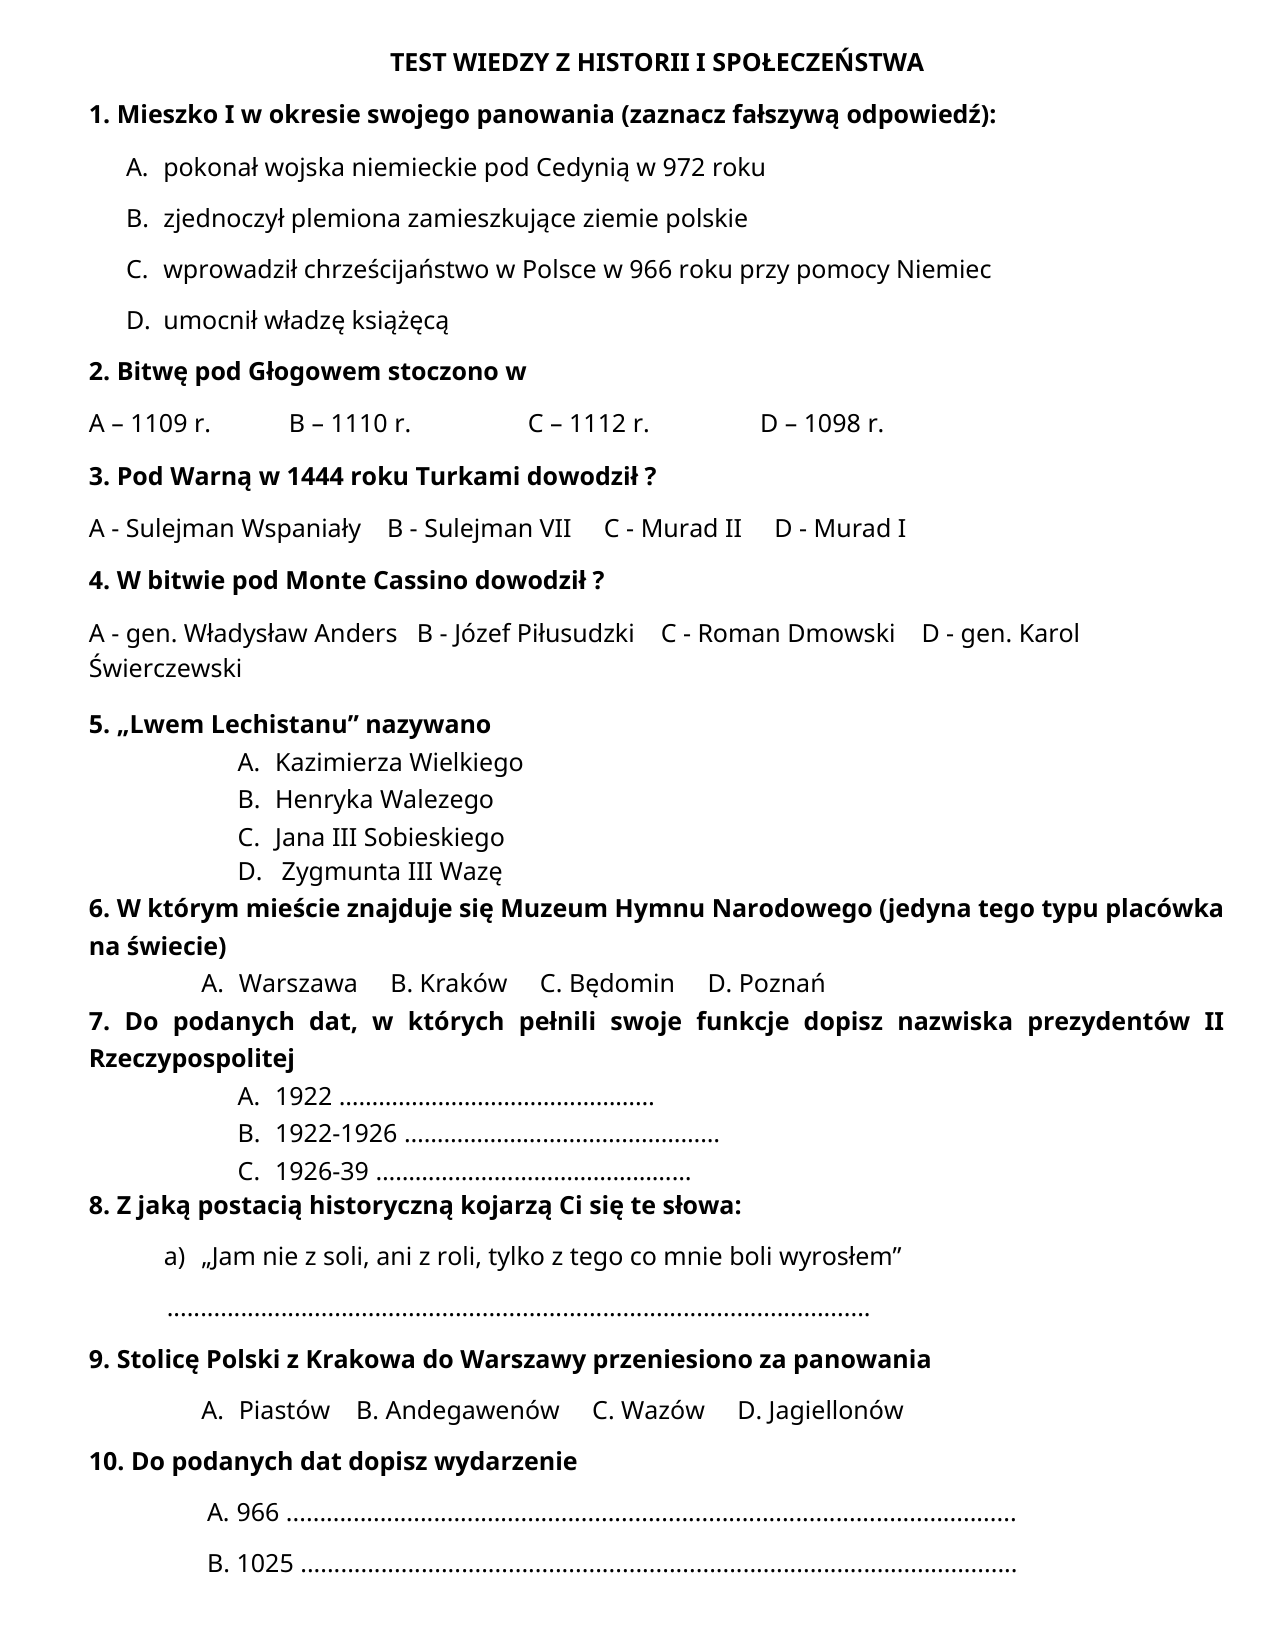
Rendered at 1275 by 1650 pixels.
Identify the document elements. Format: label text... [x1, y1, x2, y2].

text 2. Bitwę pod Głogowem stoczono w [89, 353, 1226, 387]
text 1. Mieszko I w okresie swojego panowania (zaznacz fałszywą odpowiedź): [89, 97, 1226, 131]
list 1025 ........................................................................................................... [207, 1546, 1226, 1580]
text 10. Do podanych dat dopisz wydarzenie [89, 1444, 1226, 1478]
list Henryka Walezego [237, 778, 1226, 816]
list „Jam nie z soli, ani z roli, tylko z tego co mnie boli wyrosłem” [164, 1238, 1226, 1273]
text 4. W bitwie pod Monte Cassino dowodził ? [89, 563, 1226, 597]
list umocnił władzę książęcą [126, 302, 1226, 336]
list 1922 ………………………………………… [237, 1075, 1226, 1112]
text 8. Z jaką postacią historyczną kojarzą Ci się te słowa: [89, 1187, 1226, 1222]
text 5. „Lwem Lechistanu” nazywano [89, 703, 1226, 741]
list Kazimierza Wielkiego [237, 741, 1226, 778]
list Warszawa B. Kraków C. Będomin D. Poznań [201, 962, 1226, 1000]
list Zygmunta III Wazę [237, 853, 1226, 887]
text 3. Pod Warną w 1444 roku Turkami dowodził ? [89, 458, 1226, 492]
text 7. Do podanych dat, w których pełnili swoje funkcje dopisz nazwiska prezydentów II Rzeczypospolitej [89, 1000, 1226, 1075]
text TEST WIEDZY Z HISTORII I SPOŁECZEŃSTWA [89, 44, 1226, 78]
list Jana III Sobieskiego [237, 816, 1226, 853]
list Piastów B. Andegawenów C. Wazów D. Jagiellonów [201, 1393, 1226, 1427]
list 1926-39 ………………………………………… [237, 1150, 1226, 1187]
list zjednoczył plemiona zamieszkujące ziemie polskie [126, 200, 1226, 234]
list wprowadził chrześcijaństwo w Polsce w 966 roku przy pomocy Niemiec [126, 251, 1226, 285]
list pokonał wojska niemieckie pod Cedynią w 972 roku [126, 149, 1226, 183]
text ......................................................................................................... [89, 1289, 1226, 1324]
text 9. Stolicę Polski z Krakowa do Warszawy przeniesiono za panowania [89, 1342, 1226, 1376]
list 1922-1926 ………………………………………… [237, 1112, 1226, 1150]
text A - gen. Władysław Anders B - Józef Piłusudzki C - Roman Dmowski D - gen. Karol Świerczewski [89, 615, 1226, 685]
text A – 1109 r. B – 1110 r. C – 1112 r. D – 1098 r. [89, 406, 1226, 440]
text 6. W którym mieście znajduje się Muzeum Hymnu Narodowego (jedyna tego typu placówka na świecie) [89, 887, 1226, 962]
text A - Sulejman Wspaniały B - Sulejman VII C - Murad II D - Murad I [89, 511, 1226, 544]
list 966 ............................................................................................................. [207, 1495, 1226, 1529]
